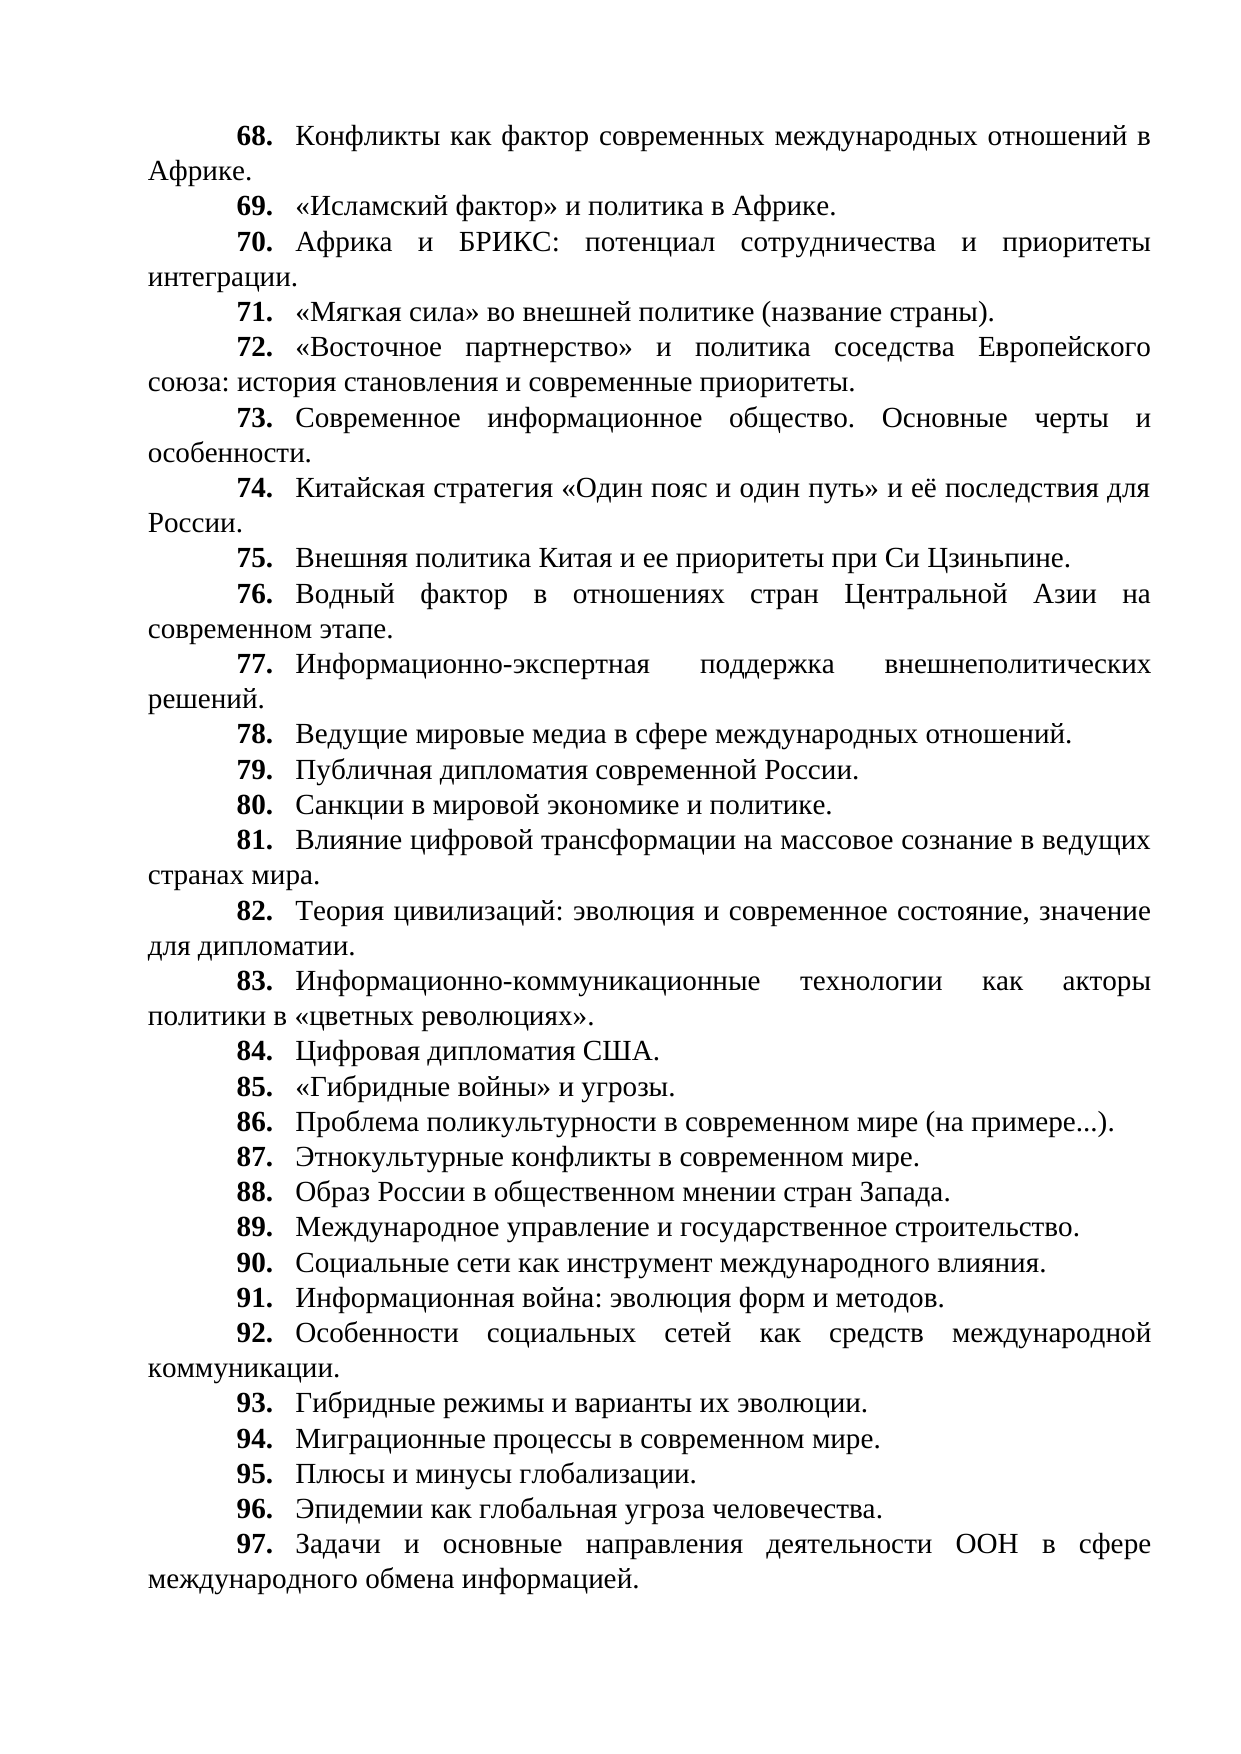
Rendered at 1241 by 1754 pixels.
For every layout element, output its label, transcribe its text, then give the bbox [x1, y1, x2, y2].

list Образ России в общественном мнении стран Запада. [148, 1174, 1152, 1208]
list Социальные сети как инструмент международного влияния. [148, 1245, 1152, 1278]
list «Мягкая сила» во внешней политике (название страны). [148, 294, 1152, 328]
list Особенности социальных сетей как средств международной коммуникации. [148, 1315, 1152, 1384]
list «Гибридные войны» и угрозы. [148, 1069, 1152, 1102]
list Миграционные процессы в современном мире. [148, 1421, 1152, 1454]
list Санкции в мировой экономике и политике. [148, 787, 1152, 821]
list Современное информационное общество. Основные черты и особенности. [148, 400, 1152, 468]
list Информационно-коммуникационные технологии как акторы политики в «цветных революциях». [148, 963, 1152, 1032]
list Теория цивилизаций: эволюция и современное состояние, значение для дипломатии. [148, 893, 1152, 961]
list Проблема поликультурности в современном мире (на примере...). [148, 1104, 1152, 1137]
list Водный фактор в отношениях стран Центральной Азии на современном этапе. [148, 576, 1152, 644]
list Конфликты как фактор современных международных отношений в Африке. [148, 118, 1152, 187]
list Плюсы и минусы глобализации. [148, 1456, 1152, 1489]
list Публичная дипломатия современной России. [148, 752, 1152, 785]
list Влияние цифровой трансформации на массовое сознание в ведущих странах мира. [148, 822, 1152, 891]
list Задачи и основные направления деятельности ООН в сфере международного обмена информацией. [148, 1526, 1152, 1595]
list «Исламский фактор» и политика в Африке. [148, 188, 1152, 222]
list Африка и БРИКС: потенциал сотрудничества и приоритеты интеграции. [148, 224, 1152, 292]
list Этнокультурные конфликты в современном мире. [148, 1139, 1152, 1173]
list Информационно-экспертная поддержка внешнеполитических решений. [148, 646, 1152, 715]
list Информационная война: эволюция форм и методов. [148, 1280, 1152, 1313]
list Эпидемии как глобальная угроза человечества. [148, 1491, 1152, 1525]
list Цифровая дипломатия США. [148, 1033, 1152, 1067]
list Внешняя политика Китая и ее приоритеты при Си Цзиньпине. [148, 541, 1152, 574]
list Ведущие мировые медиа в сфере международных отношений. [148, 717, 1152, 750]
list Международное управление и государственное строительство. [148, 1209, 1152, 1243]
list Китайская стратегия «Один пояс и один путь» и её последствия для России. [148, 470, 1152, 539]
list «Восточное партнерство» и политика соседства Европейского союза: история становления и современные приоритеты. [148, 329, 1152, 398]
list Гибридные режимы и варианты их эволюции. [148, 1386, 1152, 1419]
